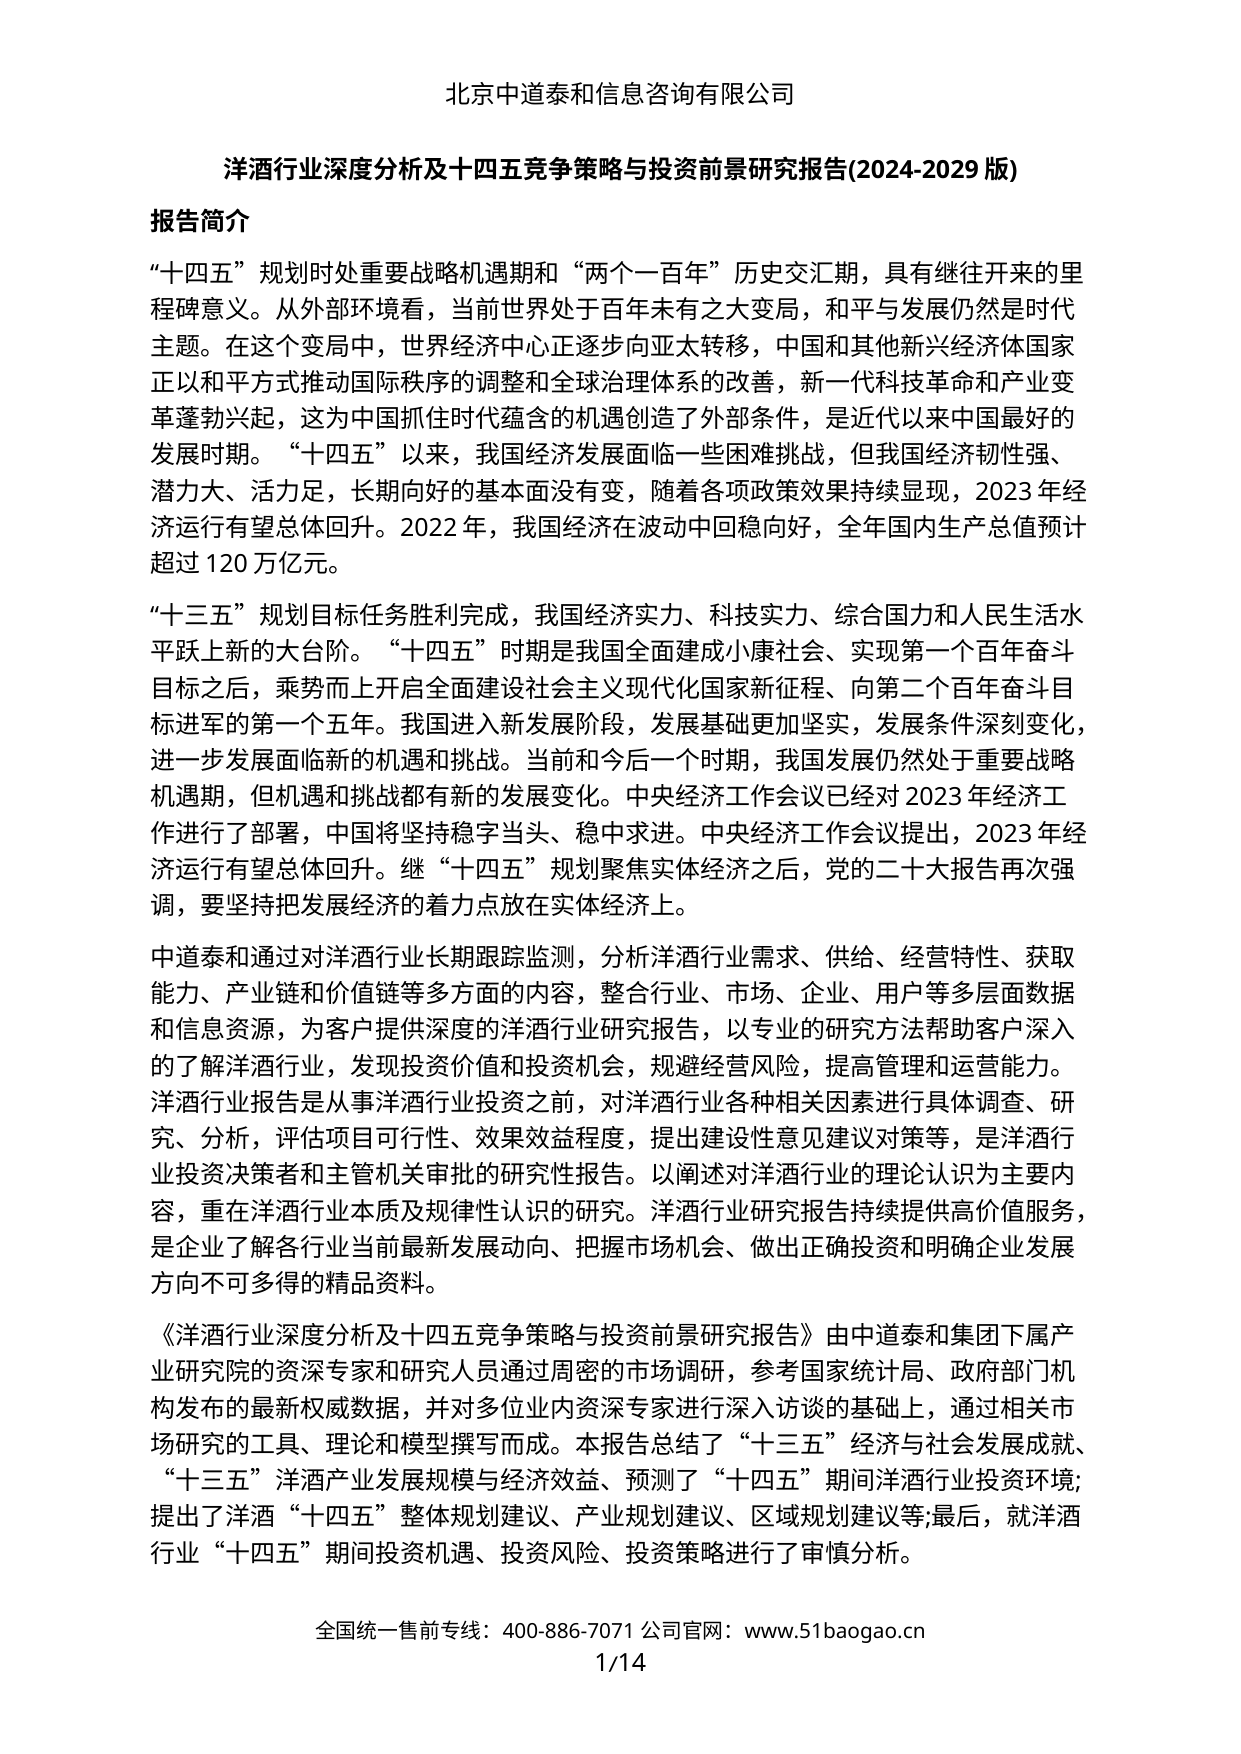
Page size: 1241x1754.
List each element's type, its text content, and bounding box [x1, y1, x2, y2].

text 中道泰和通过对洋酒行业长期跟踪监测，分析洋酒行业需求、供给、经营特性、获取能力、产业链和价值链等多方面的内容，整合行业、市场、企业、用户等多层面数据和信息资源，为客户提供深度的洋酒行业研究报告，以专业的研究方法帮助客户深入的了解洋酒行业，发现投资价值和投资机会，规避经营风险，提高管理和运营能力。洋酒行业报告是从事洋酒行业投资之前，对洋酒行业各种相关因素进行具体调查、研究、分析，评估项目可行性、效果效益程度，提出建设性意见建议对策等，是洋酒行业投资决策者和主管机关审批的研究性报告。以阐述对洋酒行业的理论认识为主要内容，重在洋酒行业本质及规律性认识的研究。洋酒行业研究报告持续提供高价值服务，是企业了解各行业当前最新发展动向、把握市场机会、做出正确投资和明确企业发展方向不可多得的精品资料。 [150, 937, 1090, 1300]
text 洋酒行业深度分析及十四五竞争策略与投资前景研究报告(2024-2029版) [150, 150, 1090, 186]
text “十三五”规划目标任务胜利完成，我国经济实力、科技实力、综合国力和人民生活水平跃上新的大台阶。“十四五”时期是我国全面建成小康社会、实现第一个百年奋斗目标之后，乘势而上开启全面建设社会主义现代化国家新征程、向第二个百年奋斗目标进军的第一个五年。我国进入新发展阶段，发展基础更加坚实，发展条件深刻变化，进一步发展面临新的机遇和挑战。当前和今后一个时期，我国发展仍然处于重要战略机遇期，但机遇和挑战都有新的发展变化。中央经济工作会议已经对2023年经济工作进行了部署，中国将坚持稳字当头、稳中求进。中央经济工作会议提出，2023年经济运行有望总体回升。继“十四五”规划聚焦实体经济之后，党的二十大报告再次强调，要坚持把发展经济的着力点放在实体经济上。 [150, 596, 1090, 922]
text “十四五”规划时处重要战略机遇期和“两个一百年”历史交汇期，具有继往开来的里程碑意义。从外部环境看，当前世界处于百年未有之大变局，和平与发展仍然是时代主题。在这个变局中，世界经济中心正逐步向亚太转移，中国和其他新兴经济体国家正以和平方式推动国际秩序的调整和全球治理体系的改善，新一代科技革命和产业变革蓬勃兴起，这为中国抓住时代蕴含的机遇创造了外部条件，是近代以来中国最好的发展时期。“十四五”以来，我国经济发展面临一些困难挑战，但我国经济韧性强、潜力大、活力足，长期向好的基本面没有变，随着各项政策效果持续显现，2023年经济运行有望总体回升。2022年，我国经济在波动中回稳向好，全年国内生产总值预计超过120万亿元。 [150, 254, 1090, 580]
text 《洋酒行业深度分析及十四五竞争策略与投资前景研究报告》由中道泰和集团下属产业研究院的资深专家和研究人员通过周密的市场调研，参考国家统计局、政府部门机构发布的最新权威数据，并对多位业内资深专家进行深入访谈的基础上，通过相关市场研究的工具、理论和模型撰写而成。本报告总结了“十三五”经济与社会发展成就、“十三五”洋酒产业发展规模与经济效益、预测了“十四五”期间洋酒行业投资环境;提出了洋酒“十四五”整体规划建议、产业规划建议、区域规划建议等;最后，就洋酒行业“十四五”期间投资机遇、投资风险、投资策略进行了审慎分析。 [150, 1316, 1090, 1569]
text 报告简介 [150, 202, 1090, 238]
